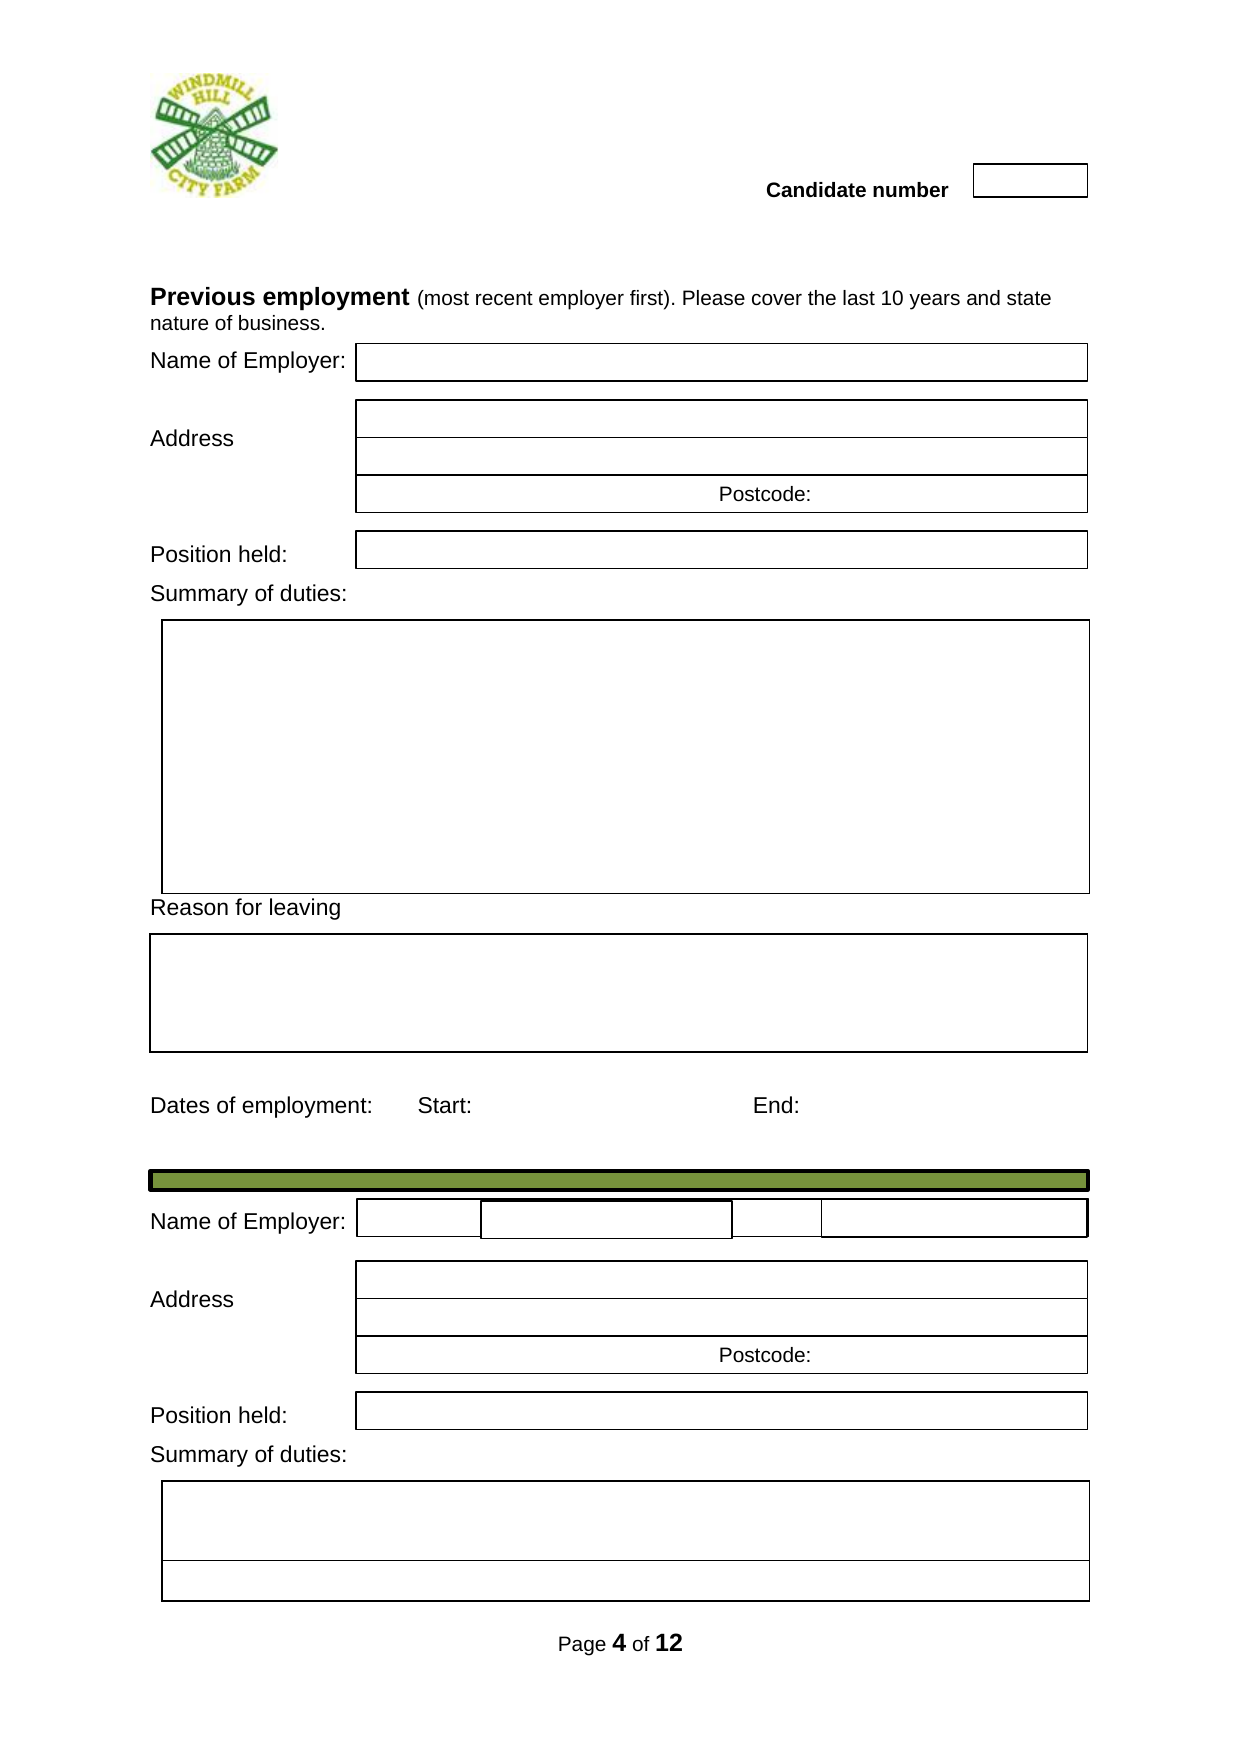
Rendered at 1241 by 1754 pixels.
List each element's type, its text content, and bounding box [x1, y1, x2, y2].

table_header [163, 1482, 1089, 1559]
text Summary of duties: [150, 580, 1090, 607]
table_header [163, 621, 1089, 893]
text Position held: [150, 1402, 355, 1429]
text Name of Employer: [150, 1208, 356, 1234]
table_cell [163, 1561, 1089, 1600]
picture [150, 73, 279, 198]
text Address [150, 1286, 355, 1312]
text Reason for leaving [150, 894, 1090, 921]
text Position held: [150, 541, 355, 568]
text Summary of duties: [150, 1441, 1090, 1468]
text Previous employment (most recent employer first). Please cover the last 10 years and state nature of business. [150, 282, 1090, 335]
text Name of Employer: [150, 347, 355, 373]
table_header [151, 935, 1087, 1051]
text Dates of employment: Start: End: [150, 1092, 1090, 1118]
text Address [150, 425, 355, 451]
